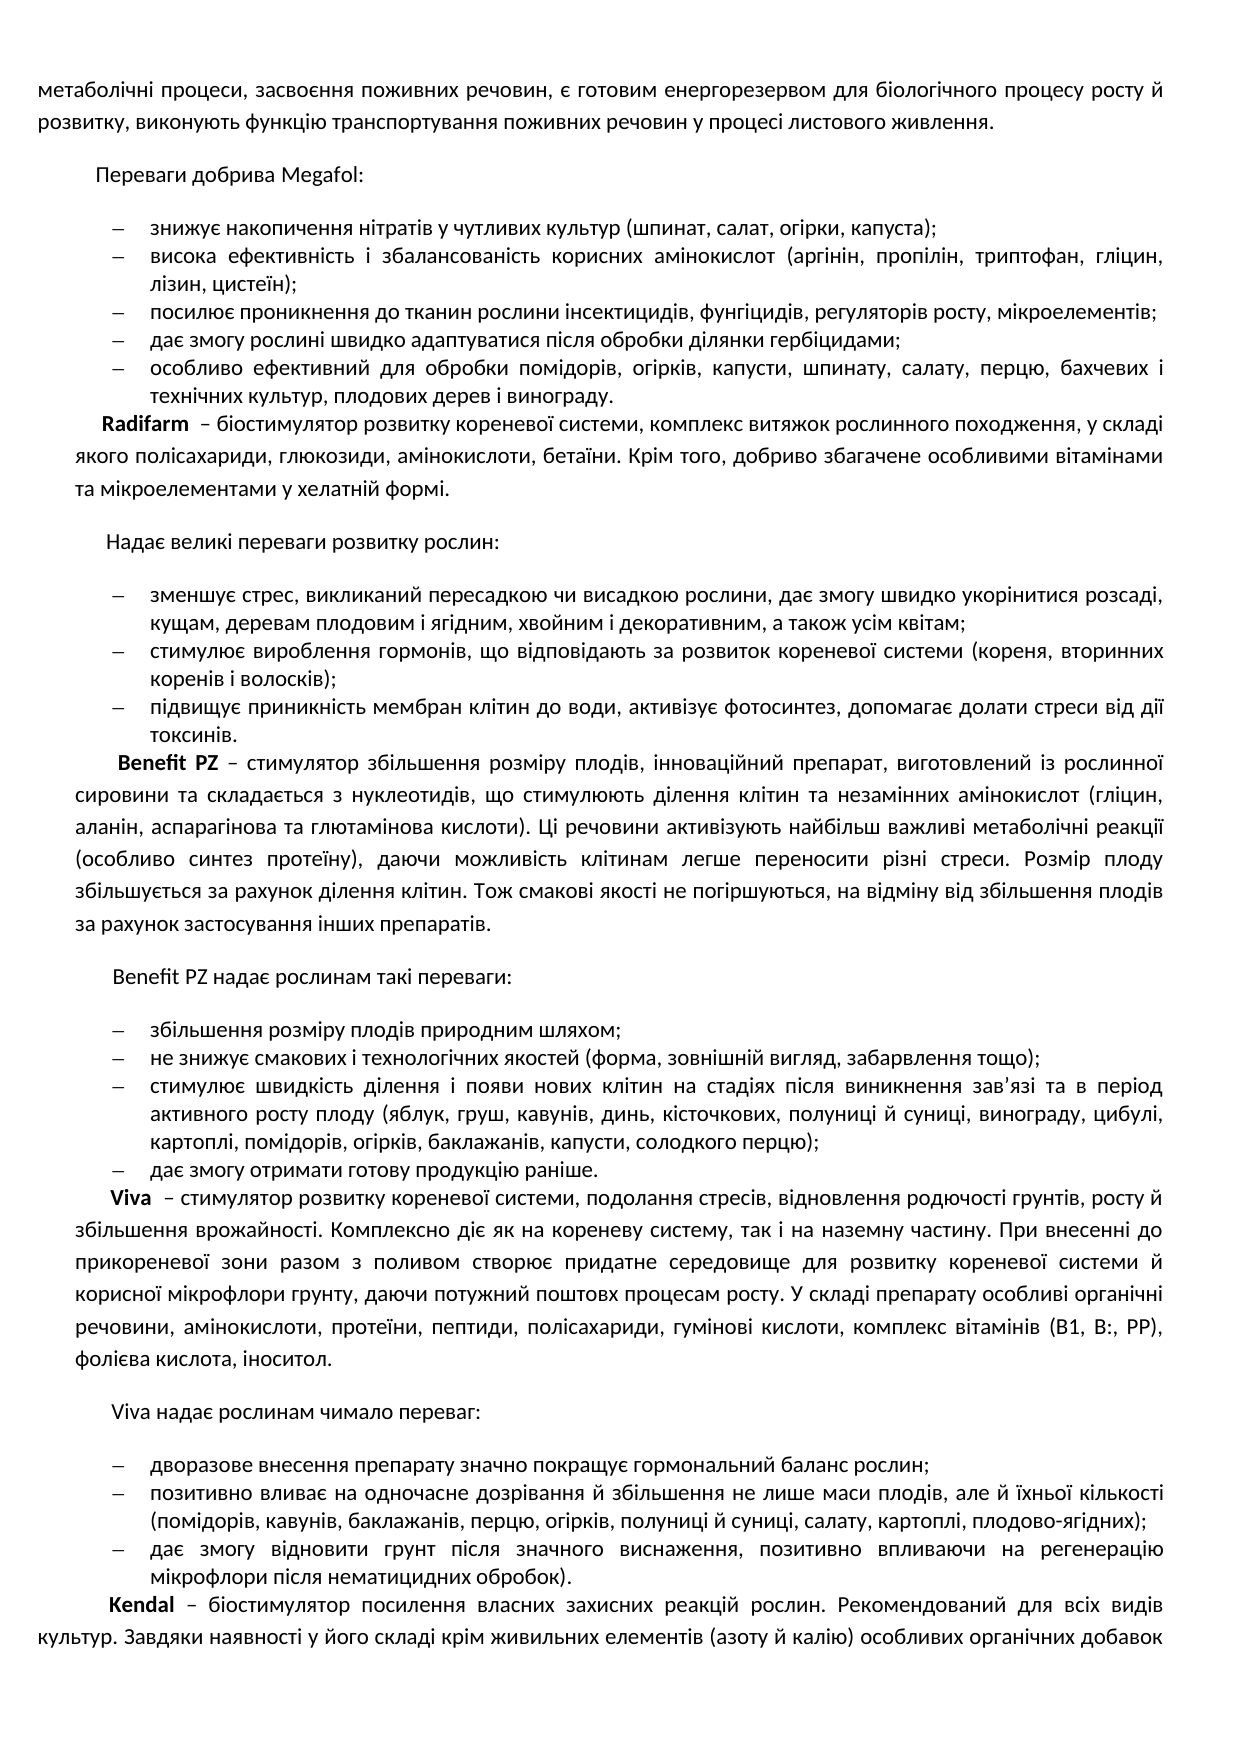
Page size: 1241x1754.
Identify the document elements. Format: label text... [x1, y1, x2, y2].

list знижує накопичення нітратів у чутливих культур (шпинат, салат, огірки, капуста); [112, 213, 1165, 241]
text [37, 75, 1165, 135]
list зменшує стрес, викликаний пересадкою чи висадкою рослини, дає змогу швидко укорінитися розсаді, кущам, деревам плодовим і ягідним, хвойним і декоративним, а також усім квітам; [112, 580, 1165, 636]
list посилює проникнення до тканин рослини інсектицидів, фунгіцидів, регуляторів росту, мікроелементів; [112, 297, 1165, 325]
list дає змогу відновити грунт після значного виснаження, позитивно впливаючи на регенерацію мікрофлори після нематицидних обробок). [112, 1534, 1165, 1590]
text Viva – стимулятор розвитку кореневої системи, подолання стресів, відновлення родючості грунтів, росту й збільшення врожайності. Комплексно діє як на кореневу систему, так і на наземну частину. При внесенні до прикореневої зони разом з поливом створює придатне середовище для розвитку кореневої системи й корисної мікрофлори грунту, даючи потужний поштовх процесам росту. У складі препарату особливі органічні речовини, амінокислоти, протеїни, пептиди, полісахариди, гумінові кислоти, комплекс вітамінів (В1, В:, РР), фолієва кислота, іноситол. [75, 1183, 1165, 1372]
list стимулює вироблення гормонів, що відповідають за розвиток кореневої системи (кореня, вторинних коренів і волосків); [112, 636, 1165, 692]
text Viva надає рослинам чимало переваг: [37, 1397, 1165, 1425]
list стимулює швидкість ділення і появи нових клітин на стадіях після виникнення зав’язі та в період активного росту плоду (яблук, груш, кавунів, динь, кісточкових, полуниці й суниці, винограду, цибулі, картоплі, помідорів, огірків, баклажанів, капусти, солодкого перцю); [112, 1071, 1165, 1155]
text Надає великі переваги розвитку рослин: [75, 527, 1165, 555]
list позитивно вливає на одночасне дозрівання й збільшення не лише маси плодів, але й їхньої кількості (помідорів, кавунів, баклажанів, перцю, огірків, полуниці й суниці, салату, картоплі, плодово-ягідних); [112, 1478, 1165, 1534]
list підвищує приникність мембран клітин до води, активізує фотосинтез, допомагає долати стреси від дії токсинів. [112, 692, 1165, 748]
list дає змогу рослині швидко адаптуватися після обробки ділянки гербіцидами; [112, 325, 1165, 353]
list дає змогу отримати готову продукцію раніше. [112, 1155, 1165, 1183]
text Radifarm – біостимулятор розвитку кореневої системи, комплекс витяжок рослинного походження, у складі якого полісахариди, глюкозиди, амінокислоти, бетаїни. Крім того, добриво збагачене особливими вітамінами та мікроелементами у хелатній формі. [75, 409, 1165, 502]
text Benefit PZ надає рослинам такі переваги: [112, 962, 1165, 990]
list дворазове внесення препарату значно покращує гормональний баланс рослин; [112, 1450, 1165, 1478]
text Benefit PZ – стимулятор збільшення розміру плодів, інноваційний препарат, виготовлений із рослинної сировини та складається з нуклеотидів, що стимулюють ділення клітин та незамінних амінокислот (гліцин, аланін, аспарагінова та глютамінова кислоти). Ці речовини активізують найбільш важливі метаболічні реакції (особливо синтез протеїну), даючи можливість клітинам легше переносити різні стреси. Розмір плоду збільшується за рахунок ділення клітин. Тож смакові якості не погіршуються, на відміну від збільшення плодів за рахунок застосування інших препаратів. [75, 748, 1165, 937]
list не знижує смакових і технологічних якостей (форма, зовнішній вигляд, забарвлення тощо); [112, 1043, 1165, 1071]
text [37, 1590, 1165, 1650]
list особливо ефективний для обробки помідорів, огірків, капусти, шпинату, салату, перцю, бахчевих і технічних культур, плодових дерев і винограду. [112, 353, 1165, 409]
text Переваги добрива Megafol: [75, 160, 1165, 188]
list збільшення розміру плодів природним шляхом; [112, 1015, 1165, 1043]
list висока ефективність і збалансованість корисних амінокислот (аргінін, пропілін, триптофан, гліцин, лізин, цистеїн); [112, 241, 1165, 297]
